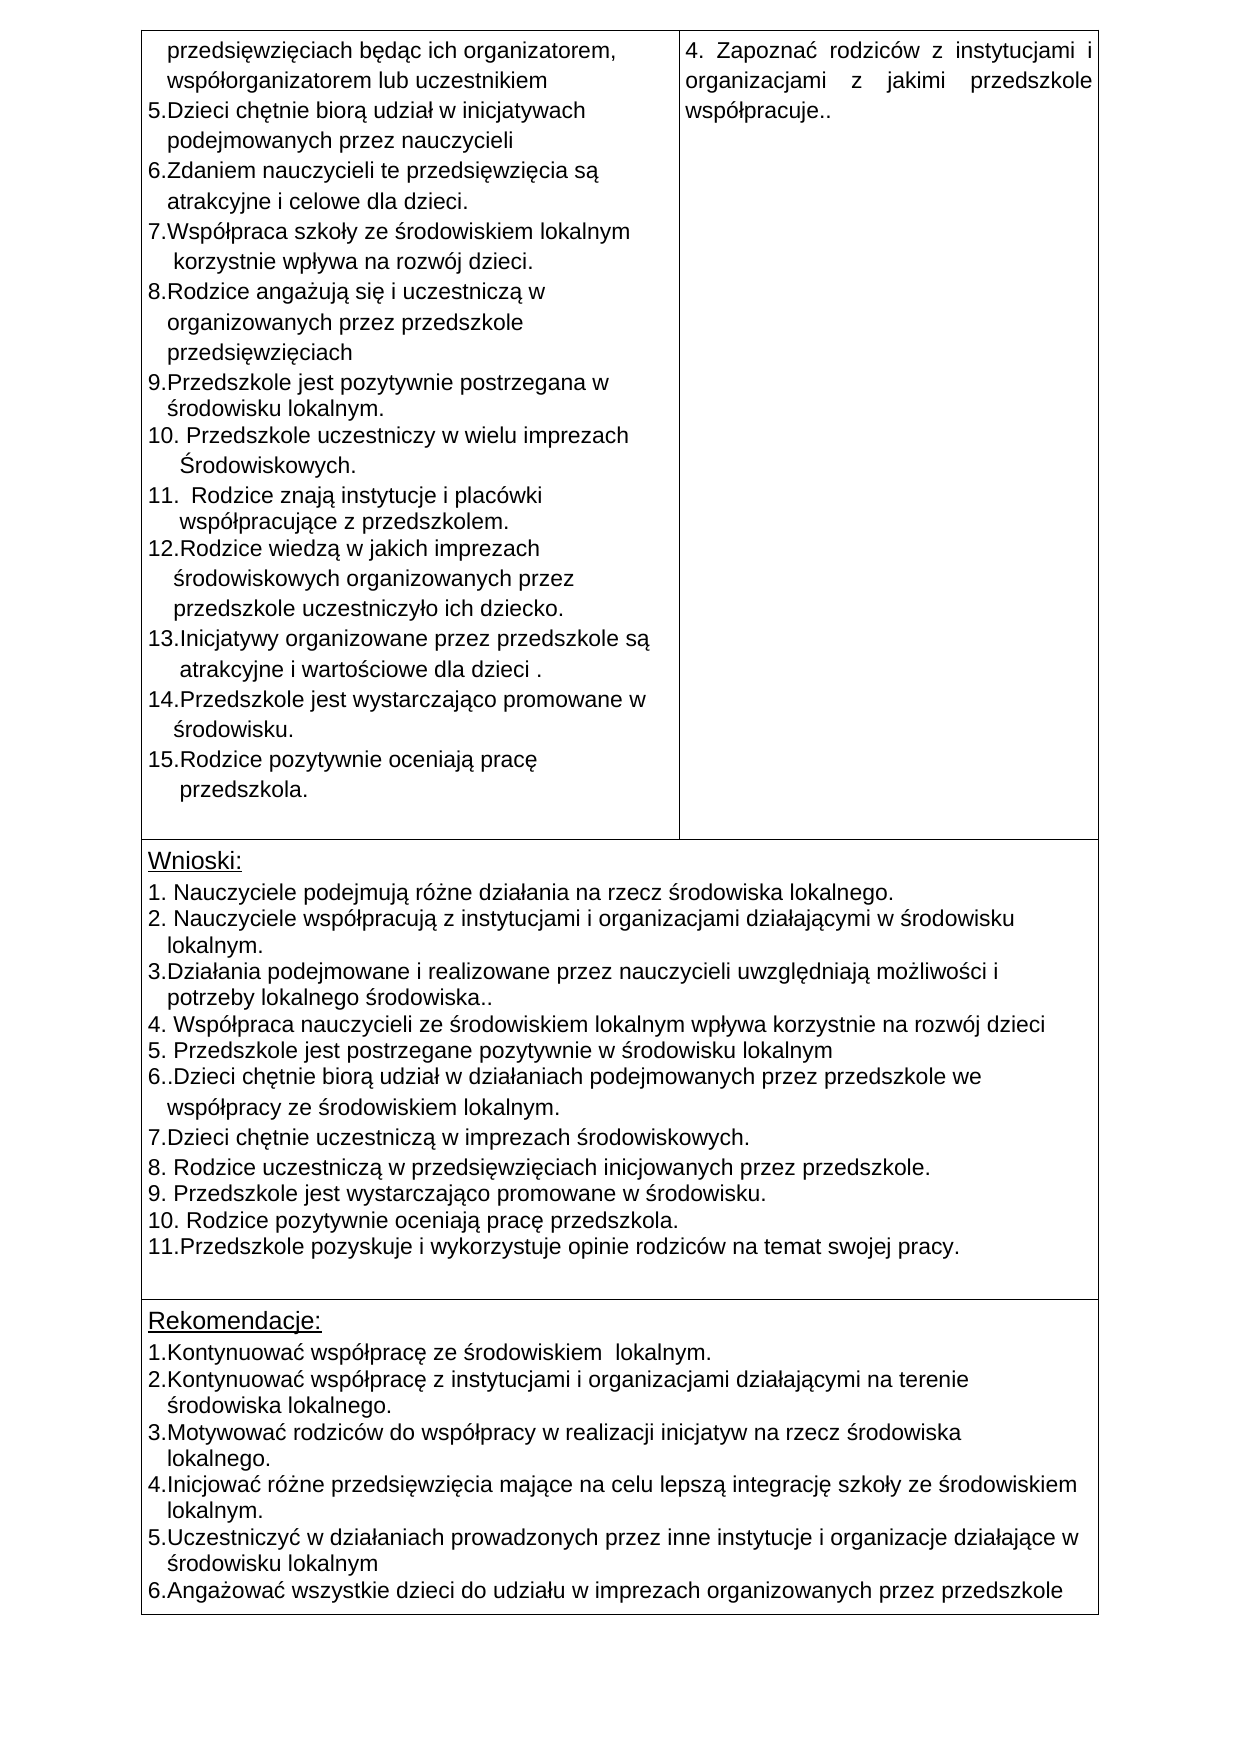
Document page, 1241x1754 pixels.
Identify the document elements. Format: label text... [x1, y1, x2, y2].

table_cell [142, 31, 679, 839]
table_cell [142, 1300, 1098, 1613]
table_cell Wnioski: 1. Nauczyciele podejmują różne działania na rzecz środowiska lokalnego. 2. Nauczyciele współpracują z instytucjami i organizacjami działającymi w środowisku lokalnym. 3.Działania podejmowane i realizowane przez nauczycieli uwzględniają możliwości i potrzeby lokalnego środowiska.. 4. Współpraca nauczycieli ze środowiskiem lokalnym wpływa korzystnie na rozwój dzieci 5. Przedszkole jest postrzegane pozytywnie w środowisku lokalnym 6..Dzieci chętnie biorą udział w działaniach podejmowanych przez przedszkole we współpracy ze środowiskiem lokalnym. 7.Dzieci chętnie uczestniczą w imprezach środowiskowych. 8. Rodzice uczestniczą w przedsięwzięciach inicjowanych przez przedszkole. 9. Przedszkole jest wystarczająco promowane w środowisku. 10. Rodzice pozytywnie oceniają pracę przedszkola. 11.Przedszkole pozyskuje i wykorzystuje opinie rodziców na temat swojej pracy. [142, 840, 1098, 1299]
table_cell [680, 31, 1098, 839]
